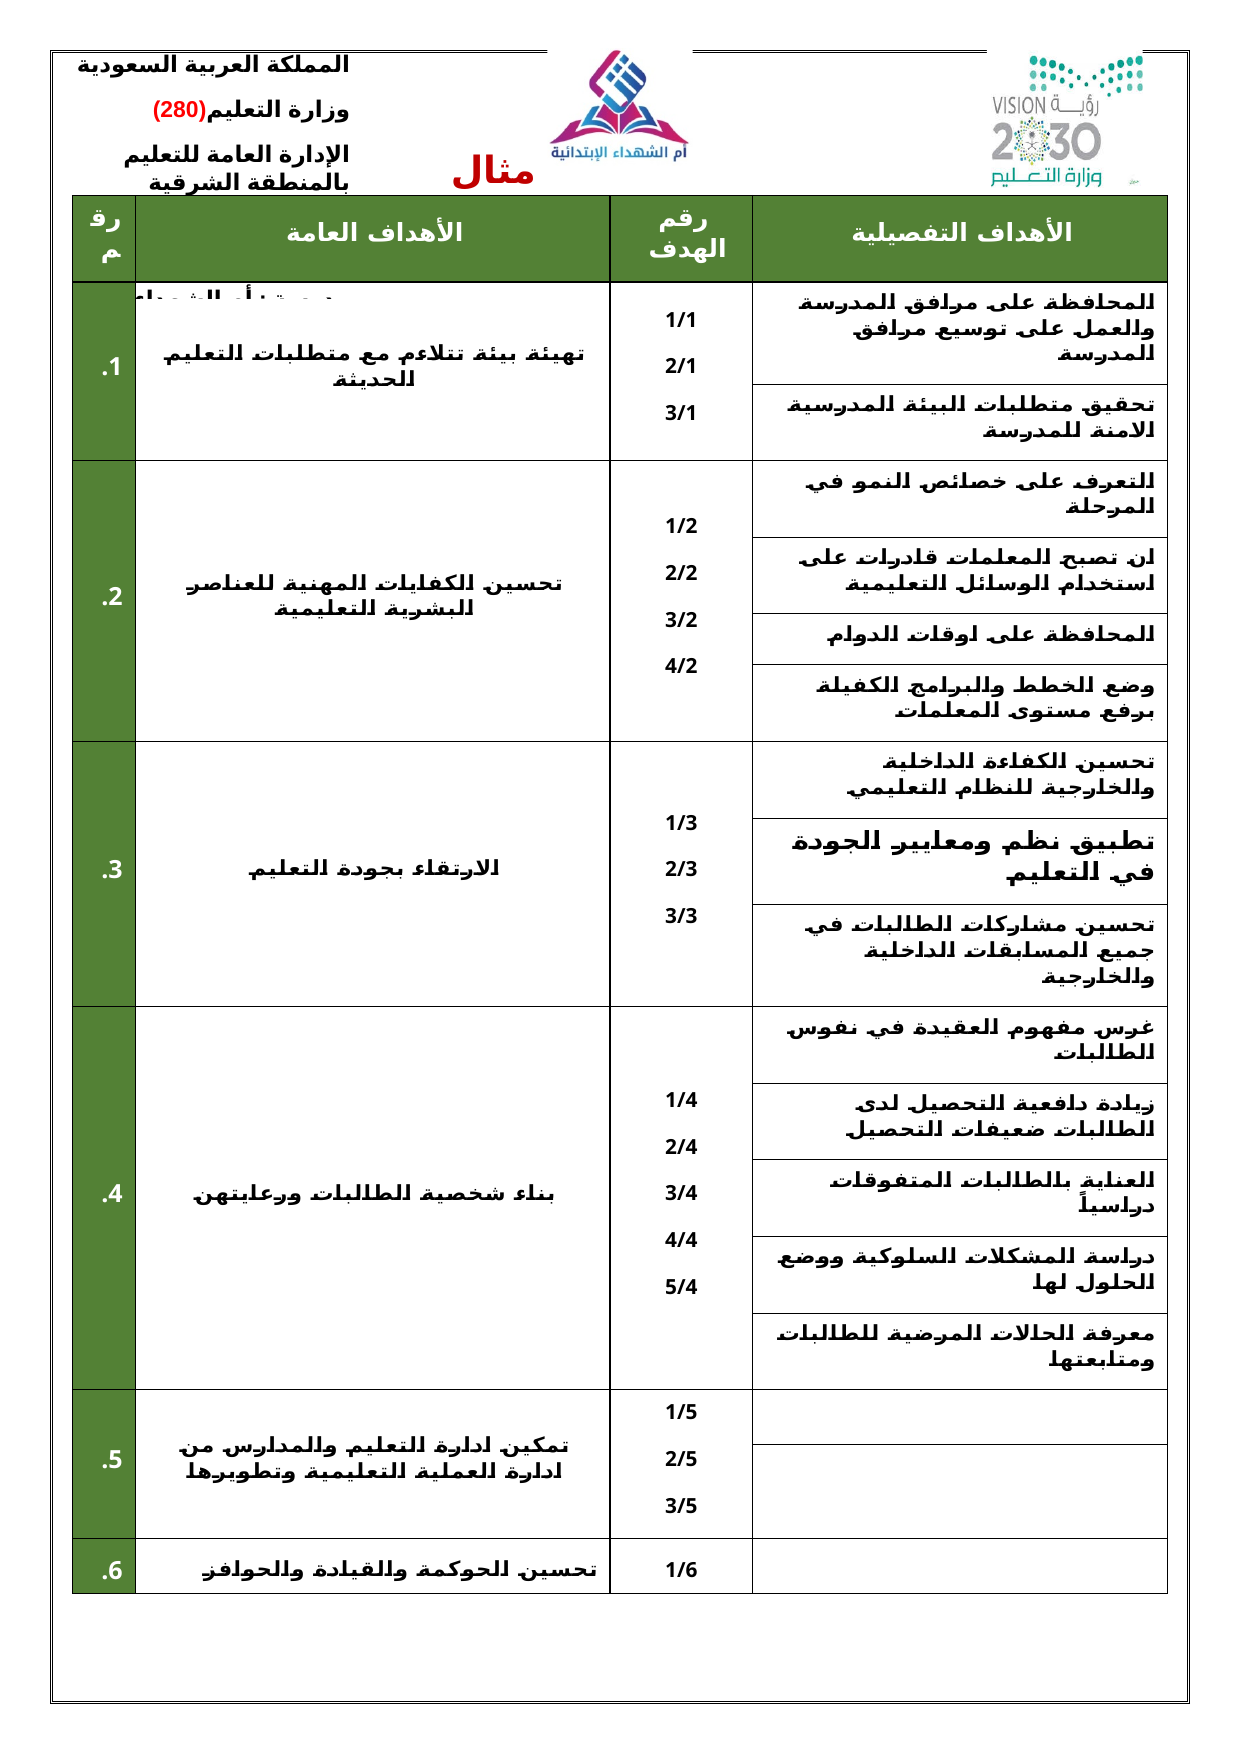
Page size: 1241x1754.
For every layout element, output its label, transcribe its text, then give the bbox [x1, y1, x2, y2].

table_cell غرس مفهوم العقيدة في نفوس الطالبات [753, 1007, 1167, 1083]
table_cell .6 [73, 1539, 135, 1593]
table_cell 1/4 2/4 3/4 4/4 5/4 [611, 1007, 752, 1389]
table_header رقم الهدف [611, 196, 752, 281]
table_header رقم [73, 196, 135, 281]
table_cell [753, 1390, 1167, 1444]
table_cell تهيئة بيئة تتلاءم مع متطلبات التعليم الحديثة [136, 283, 609, 460]
table_cell 1/2 2/2 3/2 4/2 [611, 461, 752, 741]
table_cell .5 [73, 1390, 135, 1538]
table_cell المحافظة على مرافق المدرسة والعمل على توسيع مرافق المدرسة [753, 283, 1167, 384]
table_cell المحافظة على اوقات الدوام [753, 614, 1167, 664]
table_cell دراسة المشكلات السلوكية ووضع الحلول لها [753, 1237, 1167, 1312]
table_cell زيادة دافعية التحصيل لدى الطالبات ضعيفات التحصيل [753, 1084, 1167, 1159]
text مثال [186, 148, 1053, 192]
table_cell تحسين الكفاءة الداخلية والخارجية للنظام التعليمي [753, 742, 1167, 817]
table_cell [753, 1445, 1167, 1538]
table_cell تحسين الكفايات المهنية للعناصر البشرية التعليمية [136, 461, 609, 741]
table_header الأهداف العامة [136, 196, 609, 281]
picture [986, 50, 1143, 188]
table_cell تحسين الحوكمة والقيادة والحوافز والسياسة التعليمية في نظام التعليم [136, 1539, 609, 1593]
table_cell تمكين ادارة التعليم والمدارس من ادارة العملية التعليمية وتطويرها [136, 1390, 609, 1538]
table_cell تحقيق متطلبات البيئة المدرسية الامنة للمدرسة [753, 385, 1167, 460]
table_cell 1/6 2/6 3/6 [611, 1539, 752, 1593]
table_cell ان تصبح المعلمات قادرات على استخدام الوسائل التعليمية [753, 538, 1167, 613]
table_cell تطبيق نظم ومعايير الجودة في التعليم [753, 819, 1167, 904]
table_cell التعرف على خصائص النمو في المرحلة [753, 461, 1167, 537]
table_header الأهداف التفصيلية [753, 196, 1167, 281]
table_cell الارتقاء بجودة التعليم [136, 742, 609, 1006]
table_cell .2 [73, 461, 135, 741]
table_cell 1/3 2/3 3/3 [611, 742, 752, 1006]
table_cell .1 [73, 283, 135, 460]
picture [545, 48, 693, 164]
table_cell 1/1 2/1 3/1 [611, 283, 752, 460]
table_cell تحسين مشاركات الطالبات في جميع المسابقات الداخلية والخارجية [753, 905, 1167, 1006]
table_cell .3 [73, 742, 135, 1006]
table_cell بناء شخصية الطالبات ورعايتهن [136, 1007, 609, 1389]
table_cell [753, 1539, 1167, 1593]
table_cell معرفة الحالات المرضية للطالبات ومتابعتها [753, 1314, 1167, 1389]
table_cell .4 [73, 1007, 135, 1389]
table_cell العناية بالطالبات المتفوقات دراسياً [753, 1160, 1167, 1236]
table_cell وضع الخطط والبرامج الكفيلة برفع مستوى المعلمات [753, 665, 1167, 741]
table_cell 1/5 2/5 3/5 [611, 1390, 752, 1538]
